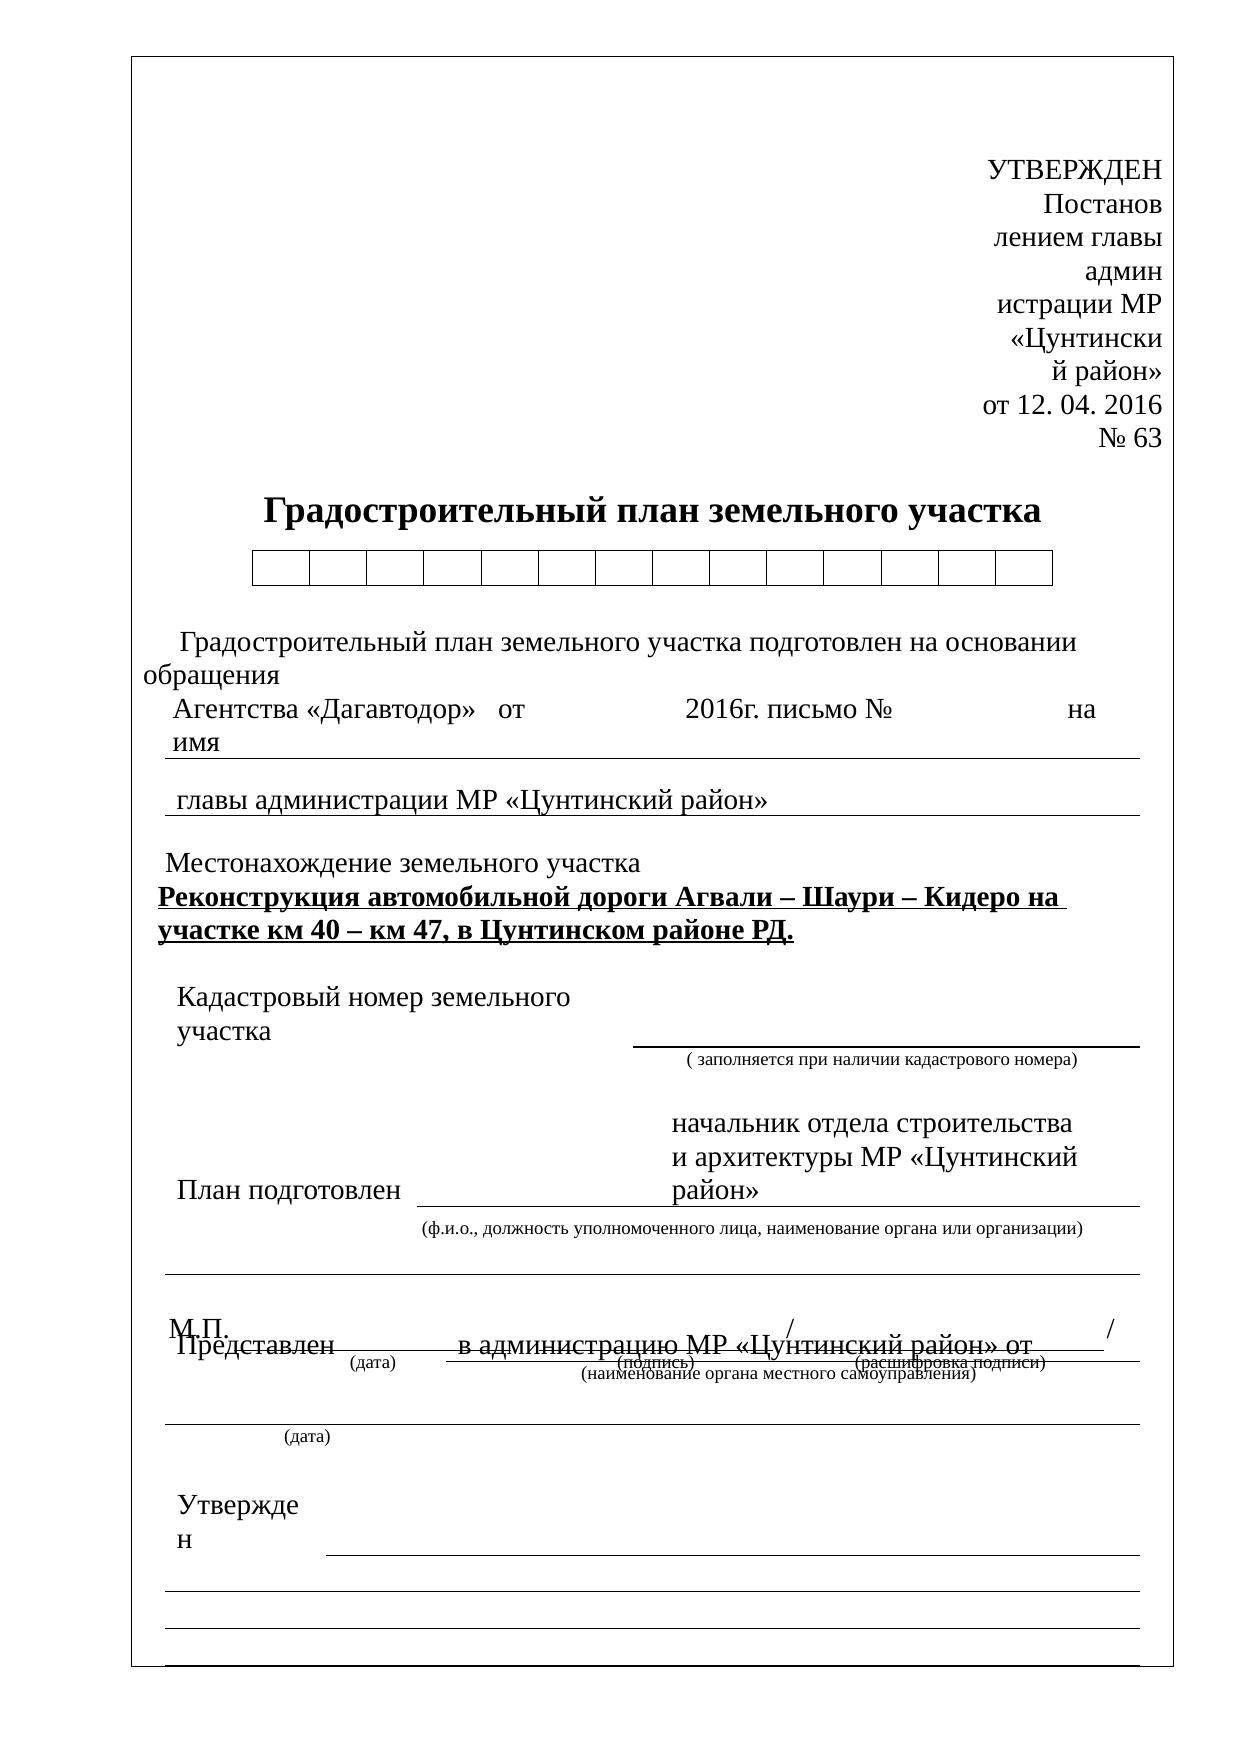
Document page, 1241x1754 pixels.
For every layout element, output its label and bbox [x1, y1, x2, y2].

table_header [132, 57, 1173, 1666]
